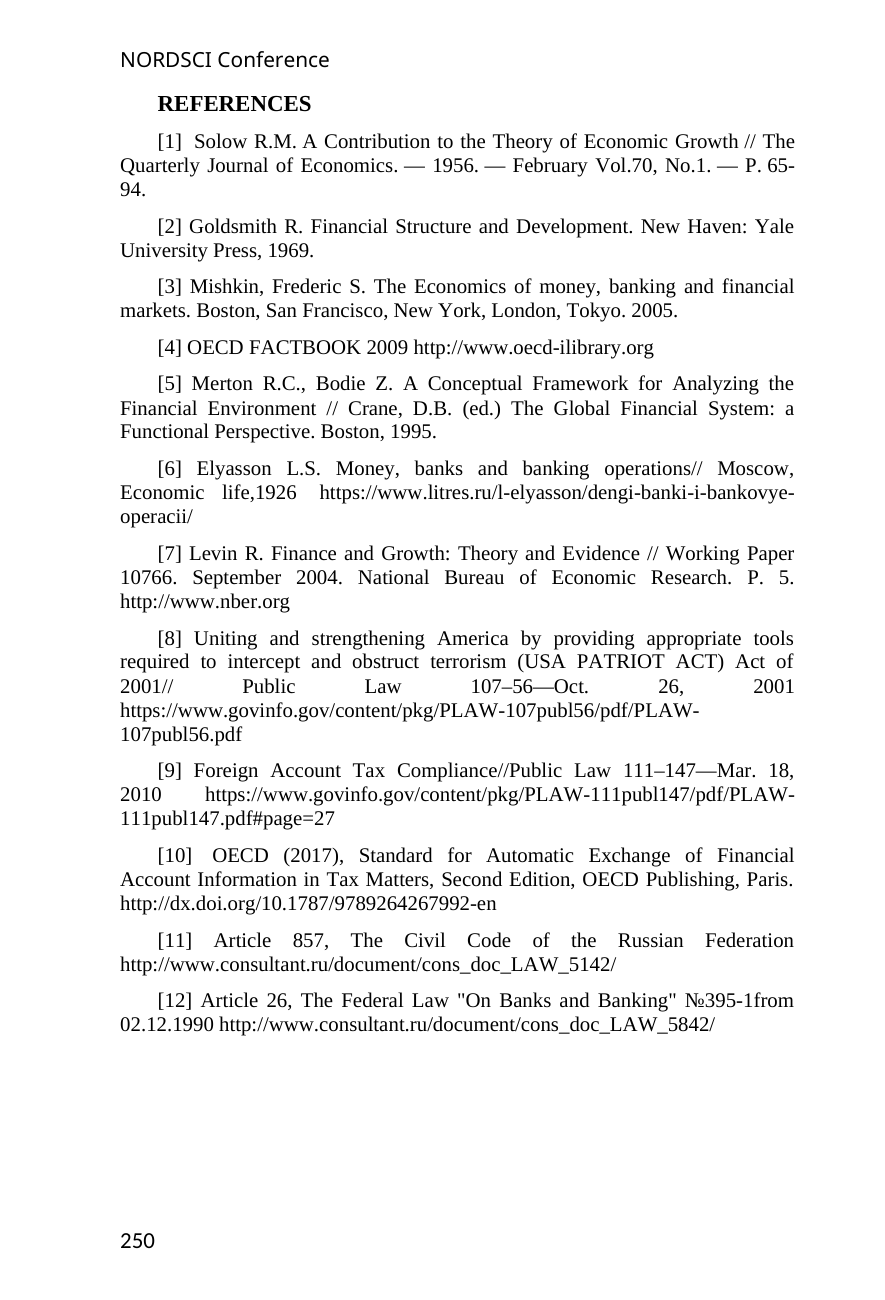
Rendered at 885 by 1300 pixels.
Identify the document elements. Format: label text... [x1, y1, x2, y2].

text [12] Article 26, The Federal Law "On Banks and Banking" №395-1from 02.12.1990 http://www.consultant.ru/document/cons_doc_LAW_5842/ [120, 988, 795, 1036]
text [2] Goldsmith R. Financial Structure and Development. New Haven: Yale University Press, 1969. [120, 213, 795, 262]
text [10] OECD (2017), Standard for Automatic Exchange of Financial Account Information in Tax Matters, Second Edition, OECD Publishing, Paris. http://dx.doi.org/10.1787/9789264267992-en [120, 843, 795, 915]
text [8] Uniting and strengthening America by providing appropriate tools required to intercept and obstruct terrorism (USA PATRIOT ACT) Act of 2001// Public Law 107–56—Oct. 26, 2001 https://www.govinfo.gov/content/pkg/PLAW-107publ56/pdf/PLAW-107publ56.pdf [120, 625, 795, 746]
text [9] Foreign Account Tax Compliance//Public Law 111–147—Mar. 18, 2010 https://www.govinfo.gov/content/pkg/PLAW-111publ147/pdf/PLAW-111publ147.pdf#page=27 [120, 758, 795, 830]
text [3] Mishkin, Frederic S. The Economics of money, banking and financial markets. Boston, San Francisco, New York, London, Tokyo. 2005. [120, 274, 795, 322]
text [4] OECD FACTBOOK 2009 http://www.oecd-ilibrary.org [120, 335, 795, 359]
text [7] Levin R. Finance and Growth: Theory and Evidence // Working Paper 10766. September 2004. National Bureau of Economic Research. P. 5. http://www.nber.org [120, 541, 795, 613]
text [1] Solow R.M. A Contribution to the Theory of Economic Growth // The Quarterly Journal of Economics. — 1956. — February Vol.70, No.1. — P. 65-94. [120, 129, 795, 201]
text [11] Article 857, The Civil Code of the Russian Federation http://www.consultant.ru/document/cons_doc_LAW_5142/ [120, 928, 795, 976]
text REFERENCES [120, 90, 795, 116]
text [6] Elyasson L.S. Money, banks and banking operations// Moscow, Economic life,1926 https://www.litres.ru/l-elyasson/dengi-banki-i-bankovye-operacii/ [120, 456, 795, 528]
text [5] Merton R.C., Bodie Z. A Conceptual Framework for Analyzing the Financial Environment // Crane, D.B. (ed.) The Global Financial System: a Functional Perspective. Boston, 1995. [120, 371, 795, 443]
